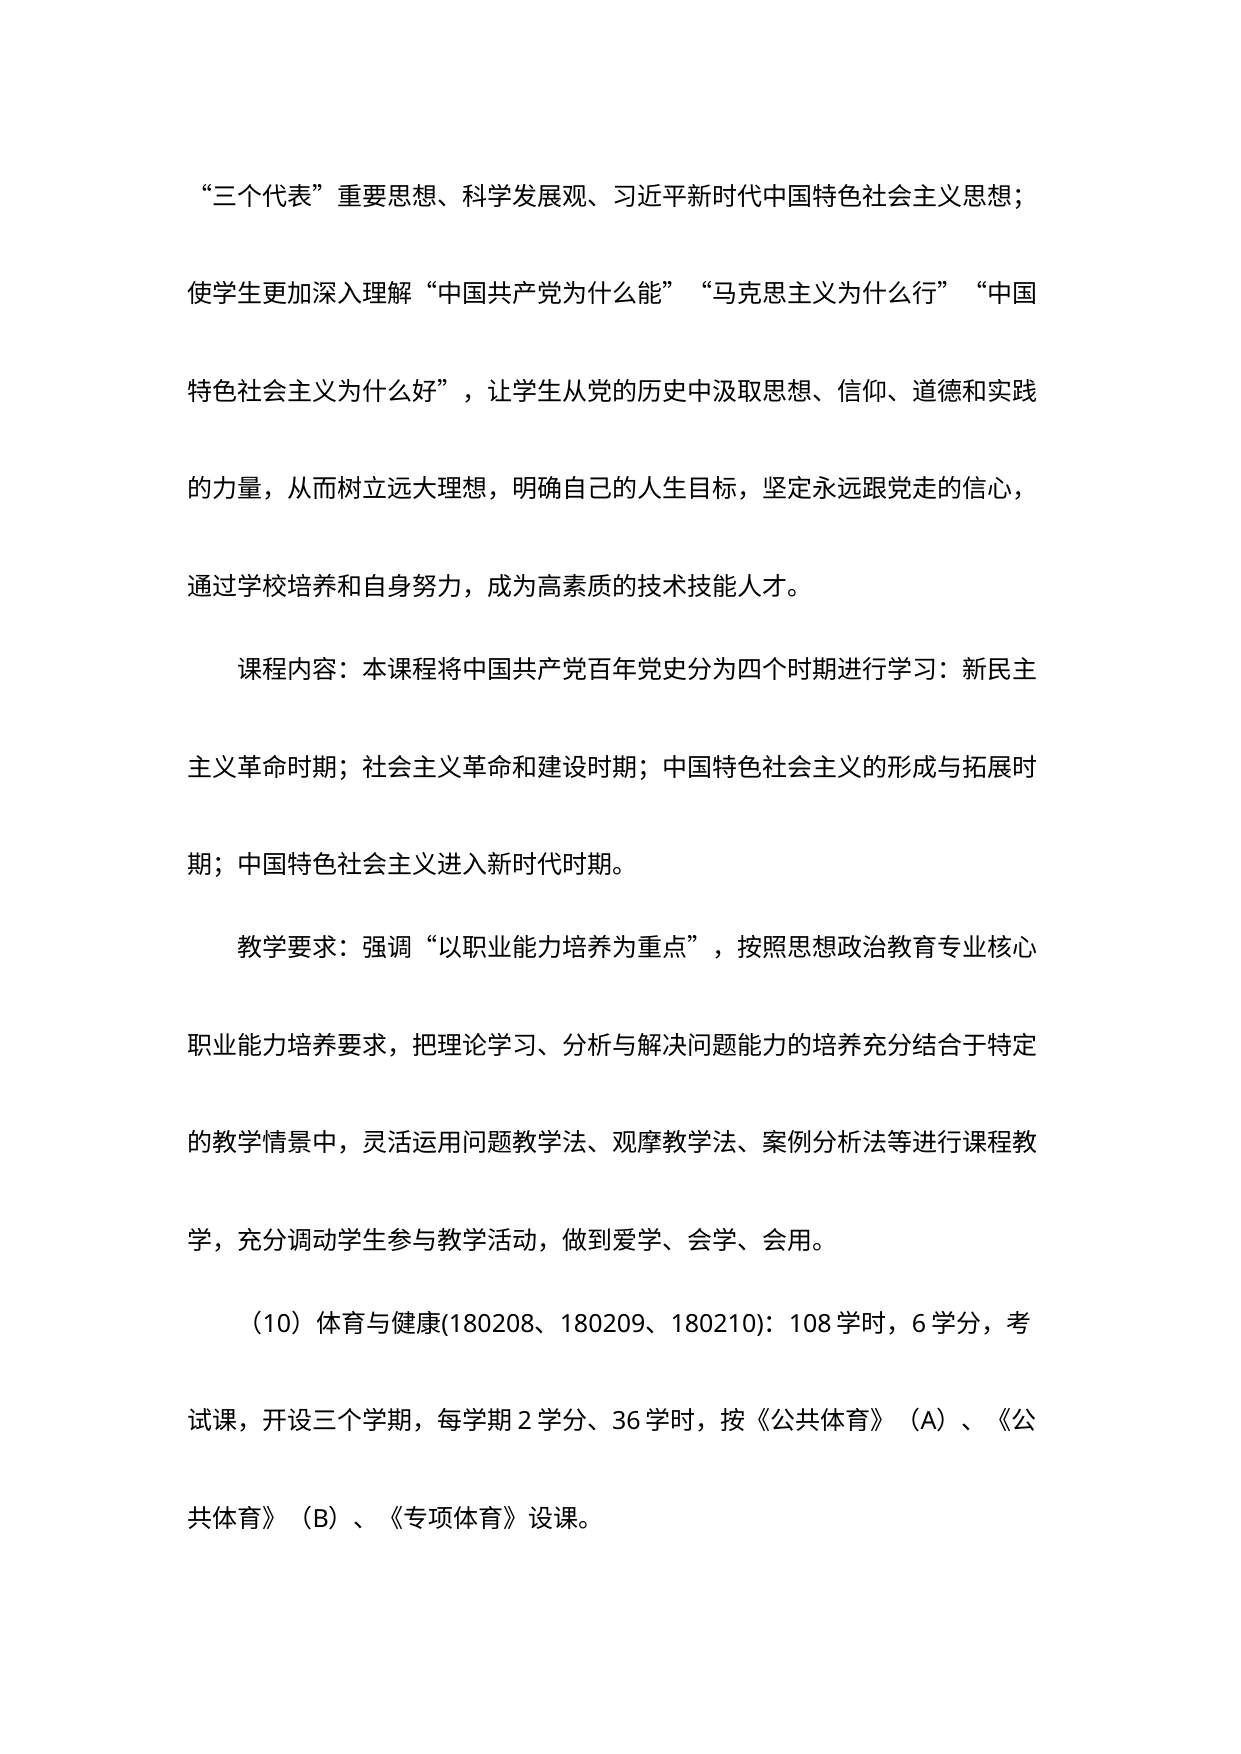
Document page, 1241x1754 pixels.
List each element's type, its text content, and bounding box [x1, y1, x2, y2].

text （10）体育与健康(180208、180209、180210)：108学时，6学分，考试课，开设三个学期，每学期2学分、36学时，按《公共体育》（A）、《公共体育》（B）、《专项体育》设课。 [187, 1289, 1053, 1549]
text 教学要求：强调“以职业能力培养为重点”，按照思想政治教育专业核心职业能力培养要求，把理论学习、分析与解决问题能力的培养充分结合于特定的教学情景中，灵活运用问题教学法、观摩教学法、案例分析法等进行课程教学，充分调动学生参与教学活动，做到爱学、会学、会用。 [187, 913, 1053, 1271]
text 课程内容：本课程将中国共产党百年党史分为四个时期进行学习：新民主主义革命时期；社会主义革命和建设时期；中国特色社会主义的形成与拓展时期；中国特色社会主义进入新时代时期。 [187, 635, 1053, 895]
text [187, 162, 1053, 617]
